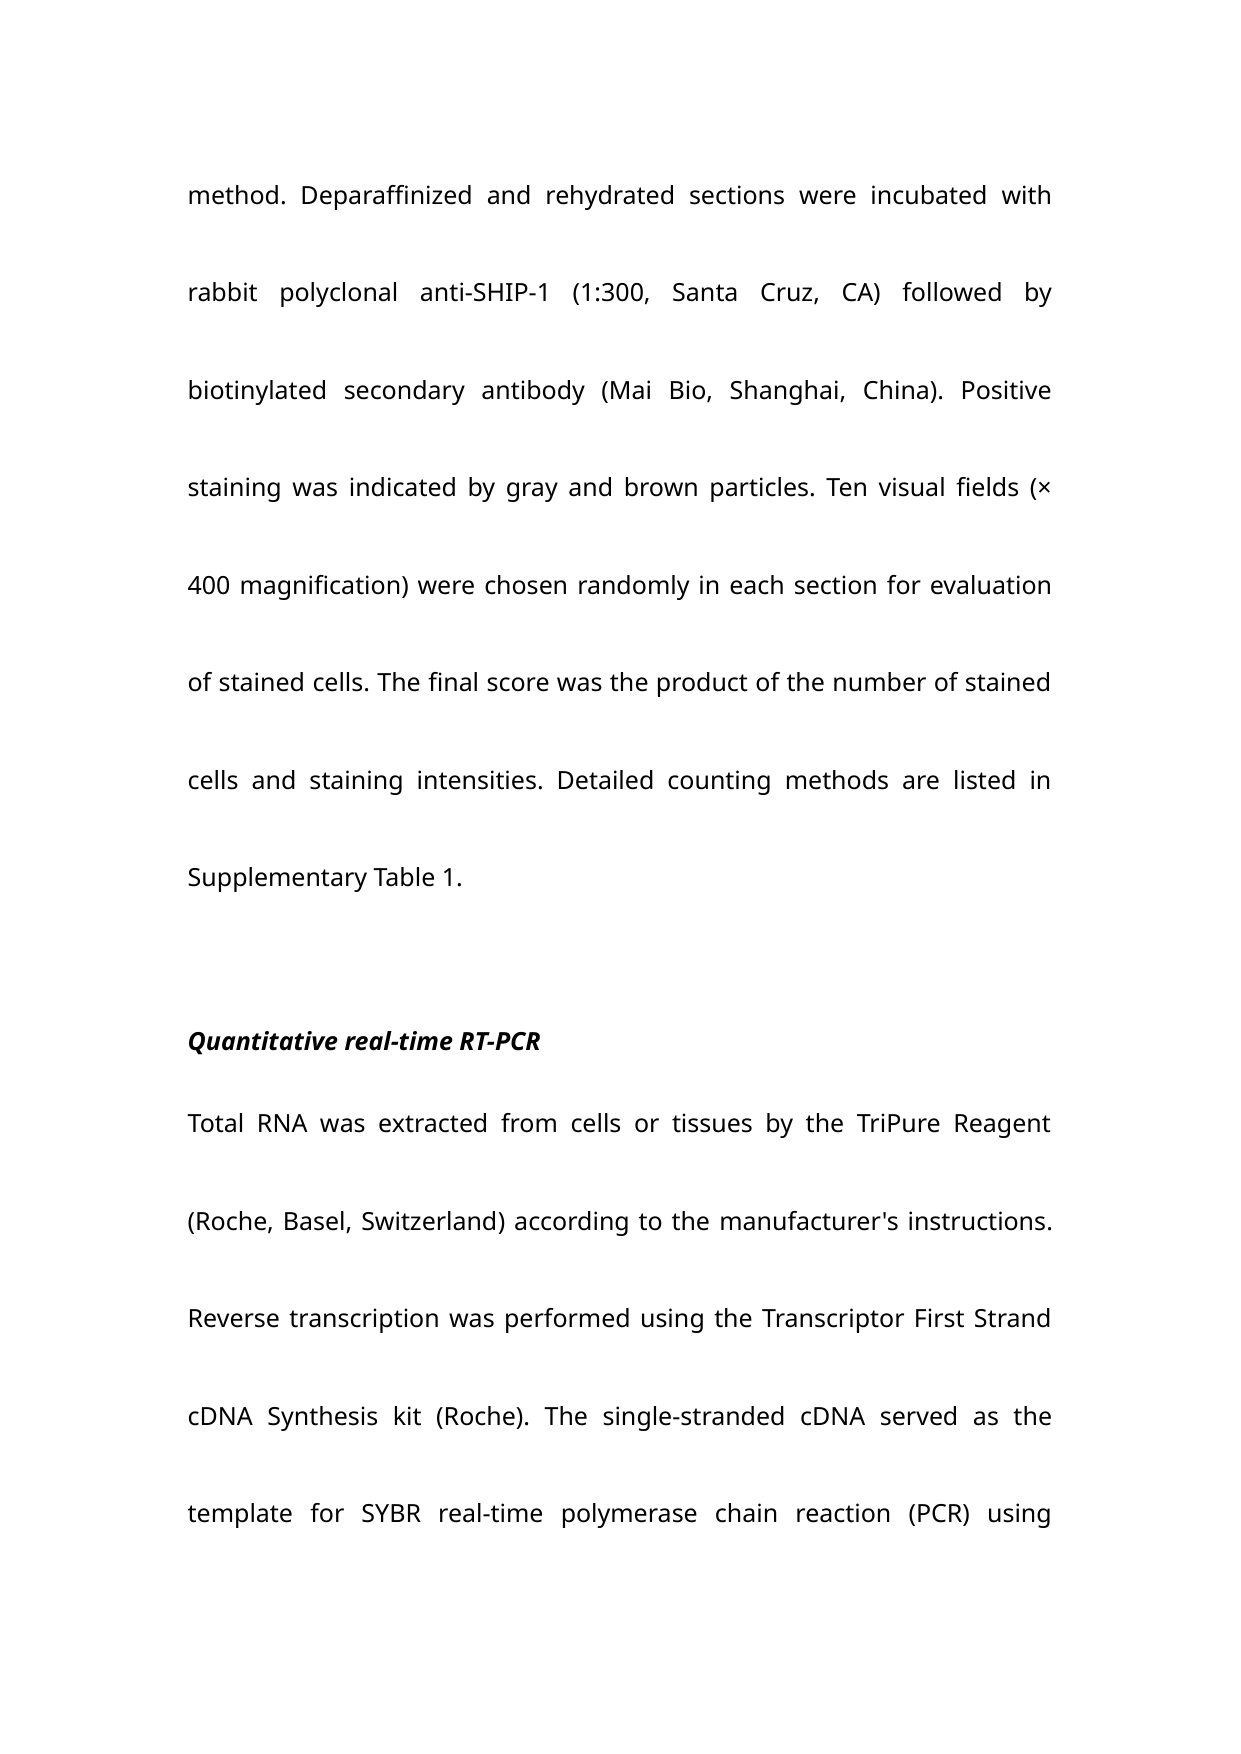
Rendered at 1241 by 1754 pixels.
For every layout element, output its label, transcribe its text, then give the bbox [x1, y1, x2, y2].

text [187, 1090, 1053, 1545]
text Quantitative real-time RT-PCR [187, 1008, 1053, 1073]
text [187, 162, 1053, 909]
